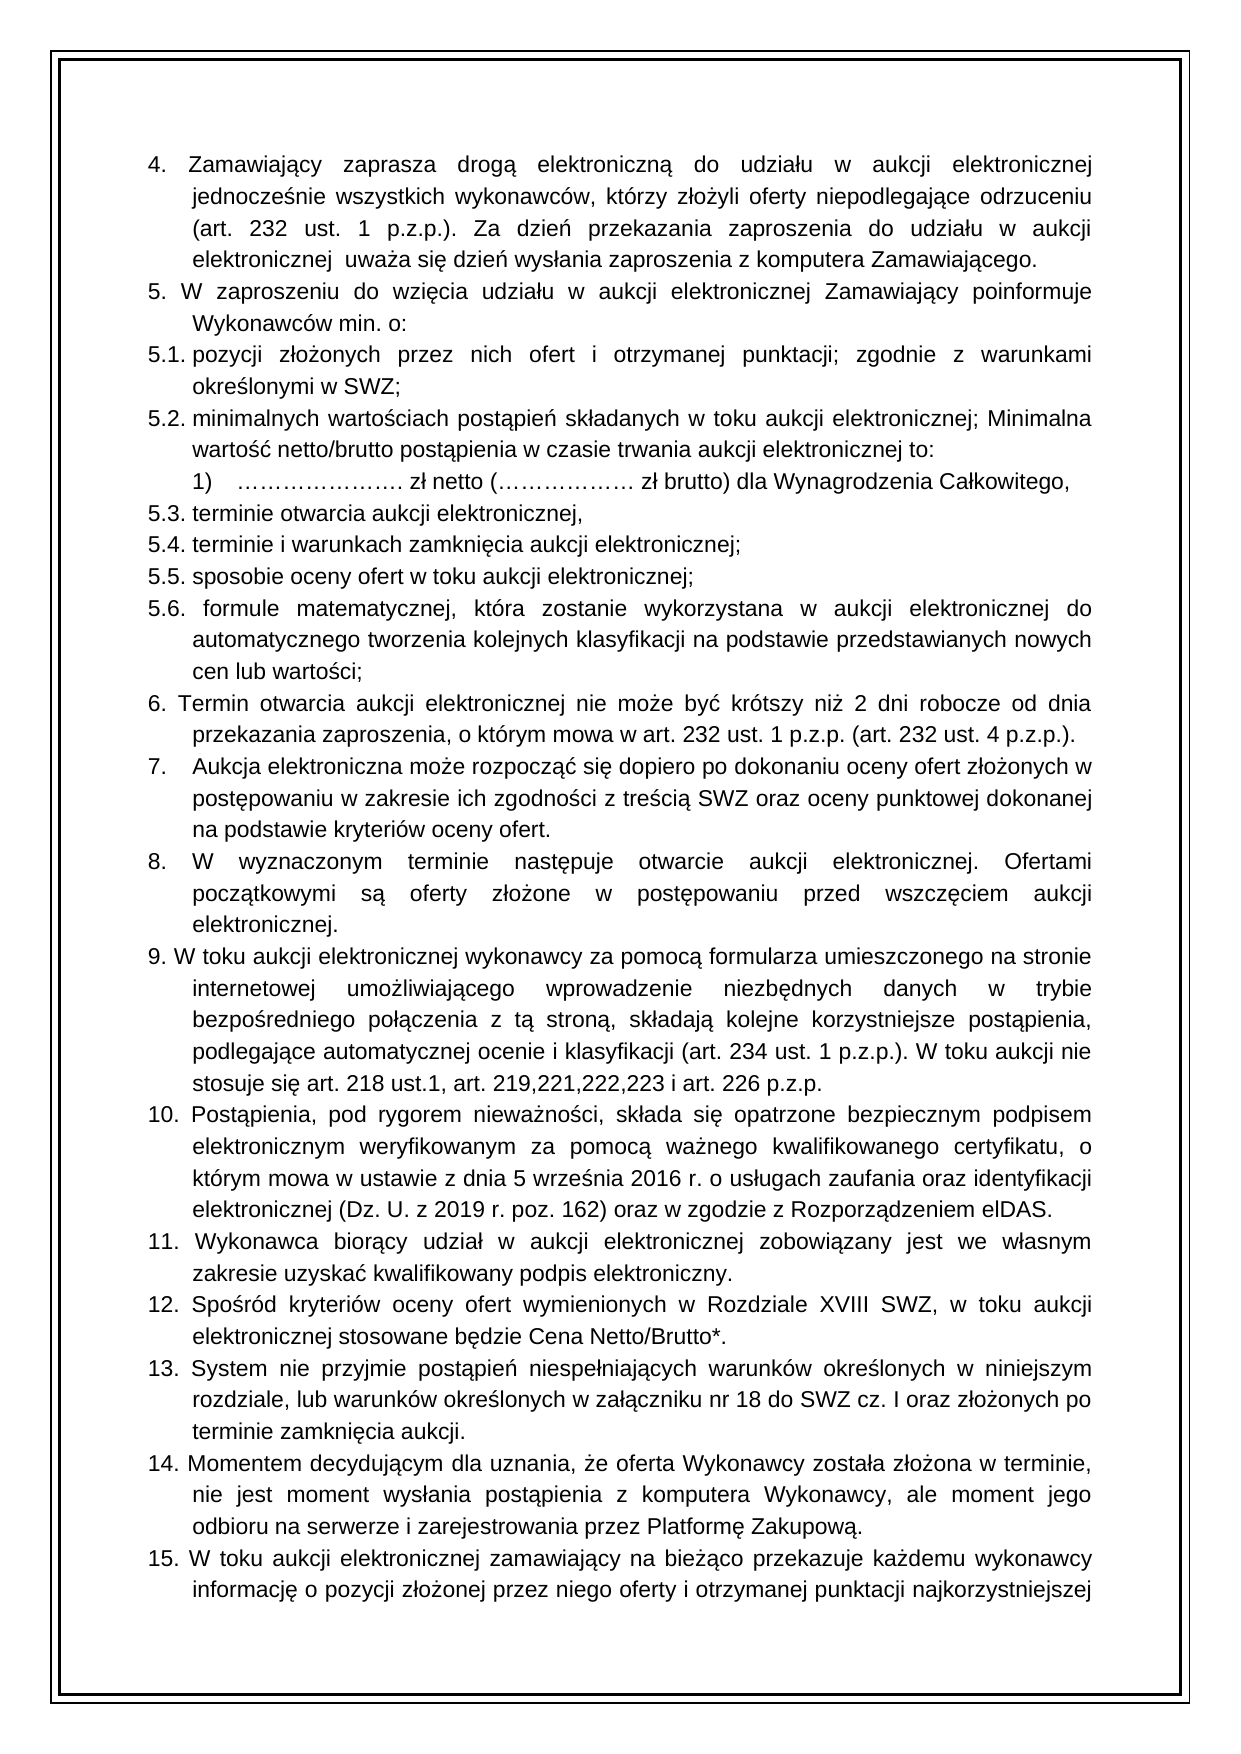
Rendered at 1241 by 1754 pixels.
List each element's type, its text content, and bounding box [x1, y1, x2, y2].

text 13. System nie przyjmie postąpień niespełniających warunków określonych w niniejszym rozdziale, lub warunków określonych w załączniku nr 18 do SWZ cz. I oraz złożonych po terminie zamknięcia aukcji. [148, 1351, 1093, 1446]
text 10. Postąpienia, pod rygorem nieważności, składa się opatrzone bezpiecznym podpisem elektronicznym weryfikowanym za pomocą ważnego kwalifikowanego certyfikatu, o którym mowa w ustawie z dnia 5 września 2016 r. o usługach zaufania oraz identyfikacji elektronicznej (Dz. U. z 2019 r. poz. 162) oraz w zgodzie z Rozporządzeniem elDAS. [148, 1098, 1093, 1224]
text 6. Termin otwarcia aukcji elektronicznej nie może być krótszy niż 2 dni robocze od dnia przekazania zaproszenia, o którym mowa w art. 232 ust. 1 p.z.p. (art. 232 ust. 4 p.z.p.). [148, 686, 1093, 749]
text 1) …………………. zł netto (……………… zł brutto) dla Wynagrodzenia Całkowitego, [192, 464, 1093, 496]
text 5. W zaproszeniu do wzięcia udziału w aukcji elektronicznej Zamawiający poinformuje Wykonawców min. o: [148, 274, 1093, 338]
text 9. W toku aukcji elektronicznej wykonawcy za pomocą formularza umieszczonego na stronie internetowej umożliwiającego wprowadzenie niezbędnych danych w trybie bezpośredniego połączenia z tą stroną, składają kolejne korzystniejsze postąpienia, podlegające automatycznej ocenie i klasyfikacji (art. 234 ust. 1 p.z.p.). W toku aukcji nie stosuje się art. 218 ust.1, art. 219,221,222,223 i art. 226 p.z.p. [148, 939, 1093, 1098]
text 5.3. terminie otwarcia aukcji elektronicznej, [148, 496, 1093, 528]
text 5.2. minimalnych wartościach postąpień składanych w toku aukcji elektronicznej; Minimalna wartość netto/brutto postąpienia w czasie trwania aukcji elektronicznej to: [148, 401, 1093, 464]
text 5.5. sposobie oceny ofert w toku aukcji elektronicznej; [148, 559, 1093, 591]
text 12. Spośród kryteriów oceny ofert wymienionych w Rozdziale XVIII SWZ, w toku aukcji elektronicznej stosowane będzie Cena Netto/Brutto*. [148, 1288, 1093, 1351]
text 5.6. formule matematycznej, która zostanie wykorzystana w aukcji elektronicznej do automatycznego tworzenia kolejnych klasyfikacji na podstawie przedstawianych nowych cen lub wartości; [148, 591, 1093, 686]
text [148, 1541, 1093, 1604]
text 5.4. terminie i warunkach zamknięcia aukcji elektronicznej; [148, 528, 1093, 559]
text 7. Aukcja elektroniczna może rozpocząć się dopiero po dokonaniu oceny ofert złożonych w postępowaniu w zakresie ich zgodności z treścią SWZ oraz oceny punktowej dokonanej na podstawie kryteriów oceny ofert. [148, 749, 1093, 844]
text 8. W wyznaczonym terminie następuje otwarcie aukcji elektronicznej. Ofertami początkowymi są oferty złożone w postępowaniu przed wszczęciem aukcji elektronicznej. [148, 844, 1093, 939]
text 5.1. pozycji złożonych przez nich ofert i otrzymanej punktacji; zgodnie z warunkami określonymi w SWZ; [148, 338, 1093, 401]
text 4. Zamawiający zaprasza drogą elektroniczną do udziału w aukcji elektronicznej jednocześnie wszystkich wykonawców, którzy złożyli oferty niepodlegające odrzuceniu (art. 232 ust. 1 p.z.p.). Za dzień przekazania zaproszenia do udziału w aukcji elektronicznej uważa się dzień wysłania zaproszenia z komputera Zamawiającego. [148, 148, 1093, 274]
text 11. Wykonawca biorący udział w aukcji elektronicznej zobowiązany jest we własnym zakresie uzyskać kwalifikowany podpis elektroniczny. [148, 1224, 1093, 1288]
text 14. Momentem decydującym dla uznania, że oferta Wykonawcy została złożona w terminie, nie jest moment wysłania postąpienia z komputera Wykonawcy, ale moment jego odbioru na serwerze i zarejestrowania przez Platformę Zakupową. [148, 1446, 1093, 1541]
